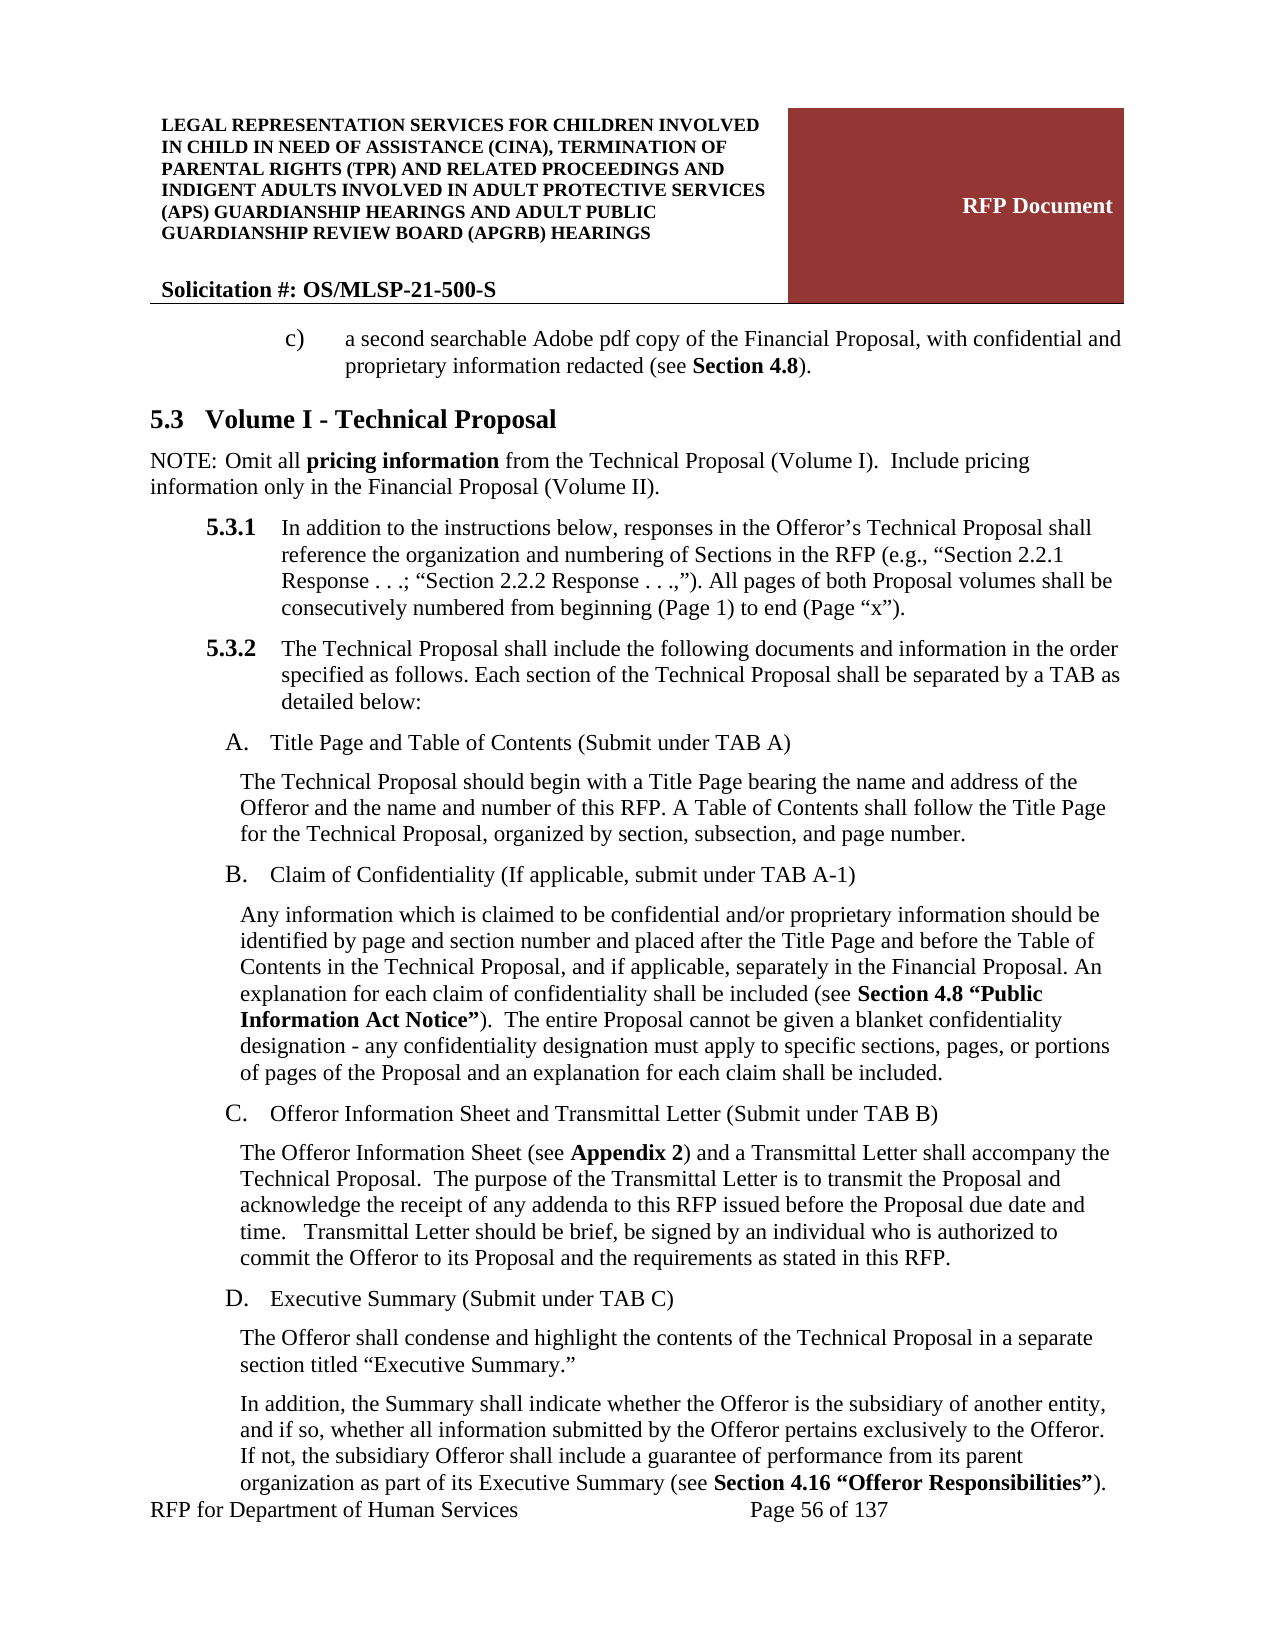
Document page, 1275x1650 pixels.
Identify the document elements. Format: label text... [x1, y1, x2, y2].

list Offeror Information Sheet and Transmittal Letter (Submit under TAB B) [225, 1098, 1125, 1126]
text The Offeror Information Sheet (see Appendix 2) and a Transmittal Letter shall accompany the Technical Proposal. The purpose of the Transmittal Letter is to transmit the Proposal and acknowledge the receipt of any addenda to this RFP issued before the Proposal due date and time. Transmittal Letter should be brief, be signed by an individual who is authorized to commit the Offeror to its Proposal and the requirements as stated in this RFP. [240, 1139, 1125, 1271]
list Title Page and Table of Contents (Submit under TAB A) [225, 727, 1125, 755]
text Any information which is claimed to be confidential and/or proprietary information should be identified by page and section number and placed after the Title Page and before the Table of Contents in the Technical Proposal, and if applicable, separately in the Financial Proposal. An explanation for each claim of confidentiality shall be included (see Section 4.8 “Public Information Act Notice”). The entire Proposal cannot be given a blanket confidentiality designation - any confidentiality designation must apply to specific sections, pages, or portions of pages of the Proposal and an explanation for each claim shall be included. [240, 901, 1125, 1085]
list The Technical Proposal shall include the following documents and information in the order specified as follows. Each section of the Technical Proposal shall be separated by a TAB as detailed below: [206, 633, 1125, 714]
text In addition, the Summary shall indicate whether the Offeror is the subsidiary of another entity, and if so, whether all information submitted by the Offeror pertains exclusively to the Offeror. If not, the subsidiary Offeror shall include a guarantee of performance from its parent organization as part of its Executive Summary (see Section 4.16 “Offeror Responsibilities”). [240, 1389, 1125, 1495]
subtitle Volume I - Technical Proposal [150, 403, 1125, 434]
list Executive Summary (Submit under TAB C) [225, 1283, 1125, 1312]
list In addition to the instructions below, responses in the Offeror’s Technical Proposal shall reference the organization and numbering of Sections in the RFP (e.g., “Section 2.2.1 Response . . .; “Section 2.2.2 Response . . .,”). All pages of both Proposal volumes shall be consecutively numbered from beginning (Page 1) to end (Page “x”). [206, 512, 1125, 620]
list Claim of Confidentiality (If applicable, submit under TAB A-1) [225, 859, 1125, 888]
text The Offeror shall condense and highlight the contents of the Technical Proposal in a separate section titled “Executive Summary.” [240, 1324, 1125, 1377]
text The Technical Proposal should begin with a Title Page bearing the name and address of the Offeror and the name and number of this RFP. A Table of Contents shall follow the Title Page for the Technical Proposal, organized by section, subsection, and page number. [240, 768, 1125, 847]
text NOTE: Omit all pricing information from the Technical Proposal (Volume I). Include pricing information only in the Financial Proposal (Volume II). [150, 447, 1125, 500]
list a second searchable Adobe pdf copy of the Financial Proposal, with confidential and proprietary information redacted (see Section 4.8). [285, 323, 1125, 378]
